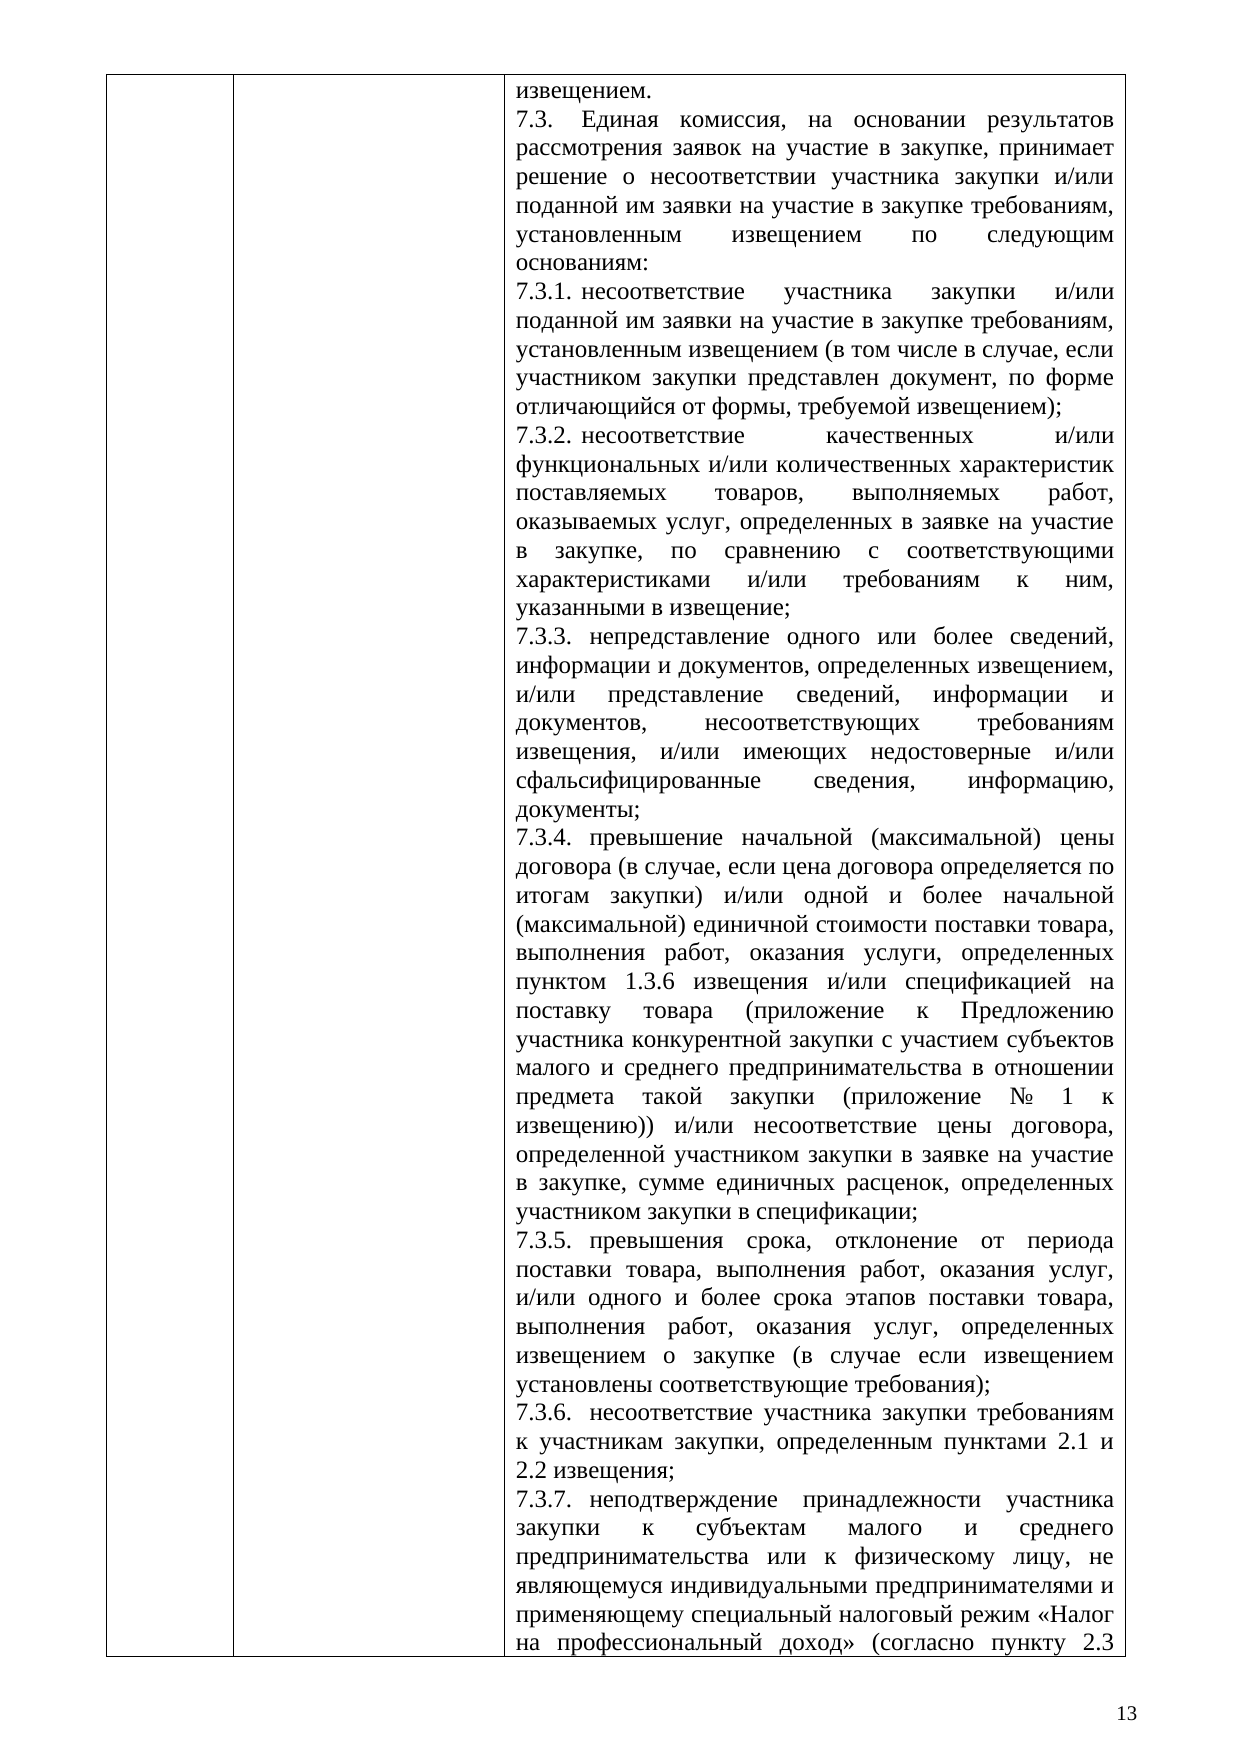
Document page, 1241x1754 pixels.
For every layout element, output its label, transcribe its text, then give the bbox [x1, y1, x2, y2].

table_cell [505, 75, 1125, 1656]
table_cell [234, 75, 504, 1656]
table_cell 7 [107, 75, 233, 1656]
